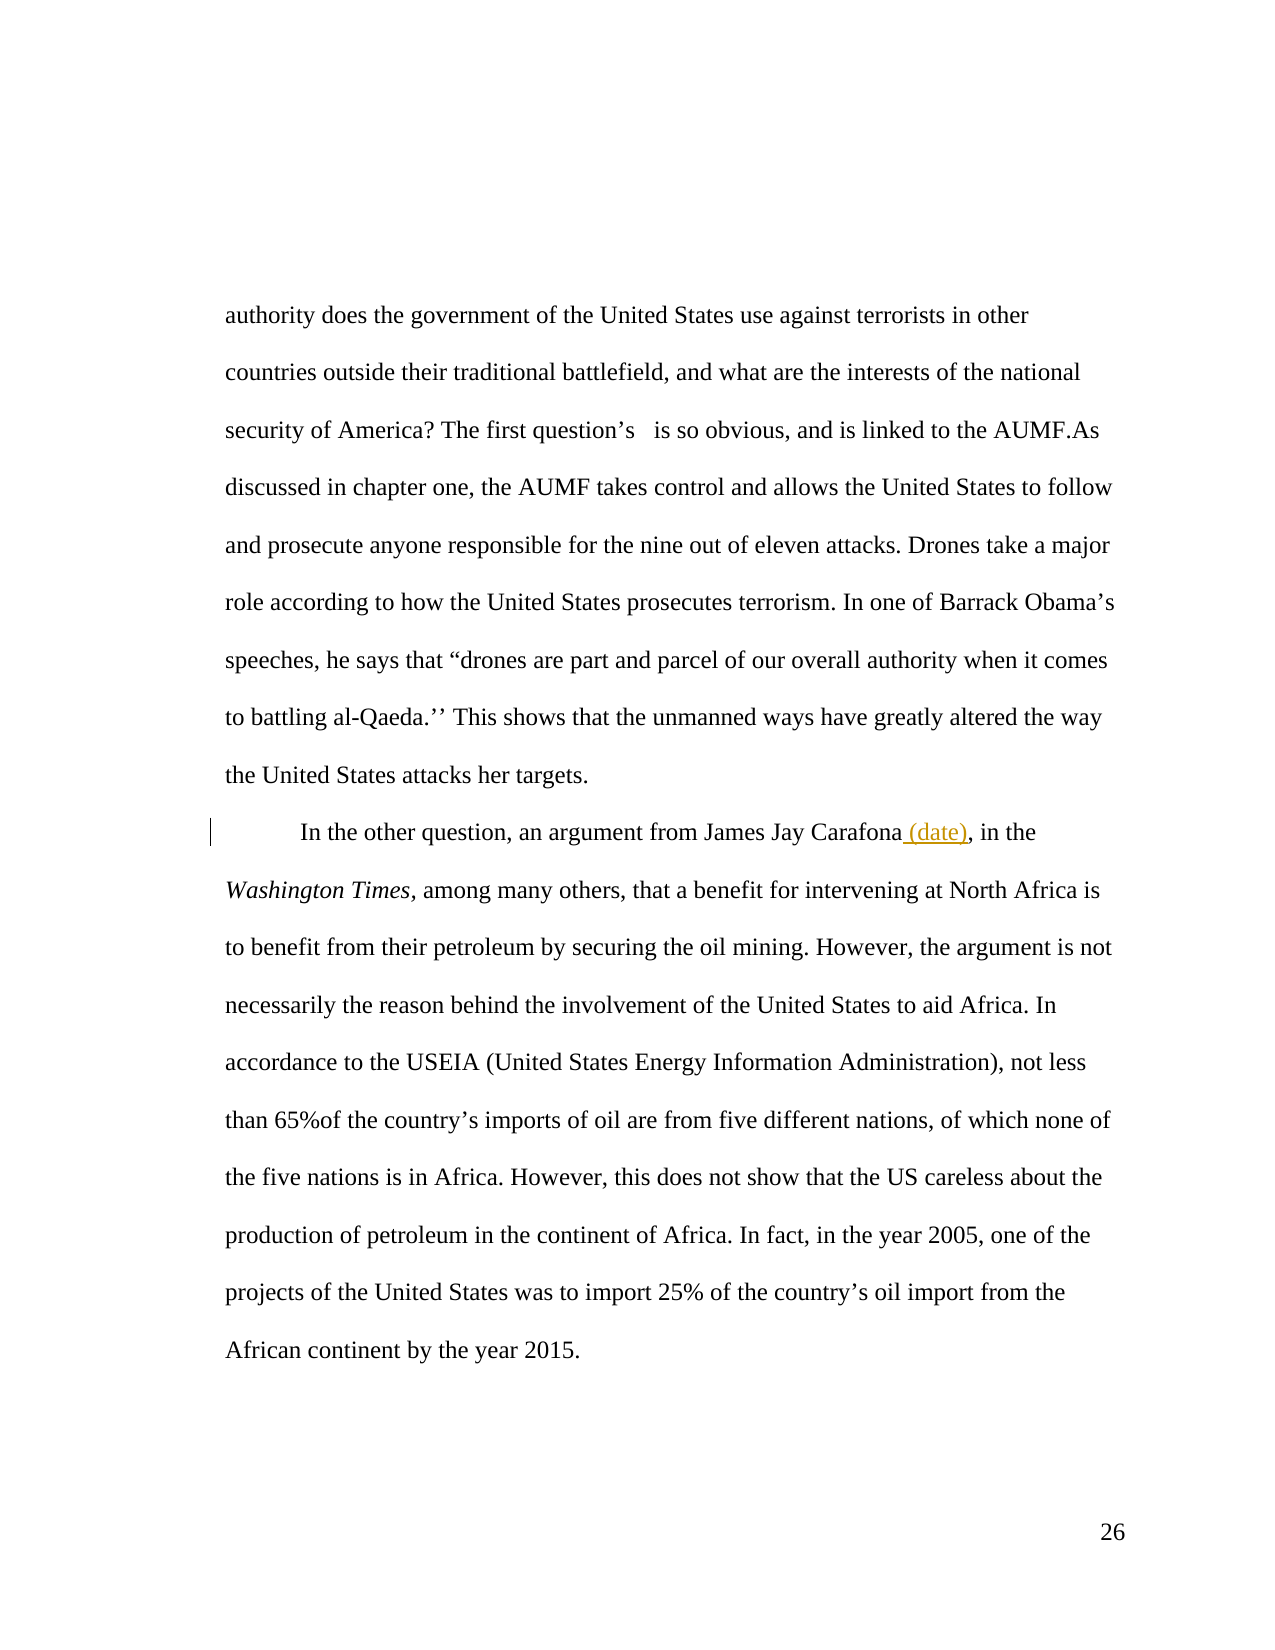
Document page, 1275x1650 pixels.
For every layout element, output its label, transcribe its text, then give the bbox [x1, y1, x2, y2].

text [225, 300, 1125, 789]
text In the other question, an argument from James Jay Carafona, in the Washington Times, among many others, that a benefit for intervening at North Africa is to benefit from their petroleum by securing the oil mining. However, the argument is not necessarily the reason behind the involvement of the United States to aid Africa. In accordance to the USEIA (United States Energy Information Administration), not less than 65%of the country’s imports of oil are from five different nations, of which none of the five nations is in Africa. However, this does not show that the US careless about the production of petroleum in the continent of Africa. In fact, in the year 2005, one of the projects of the United States was to import 25% of the country’s oil import from the African continent by the year 2015. [225, 817, 1125, 1364]
